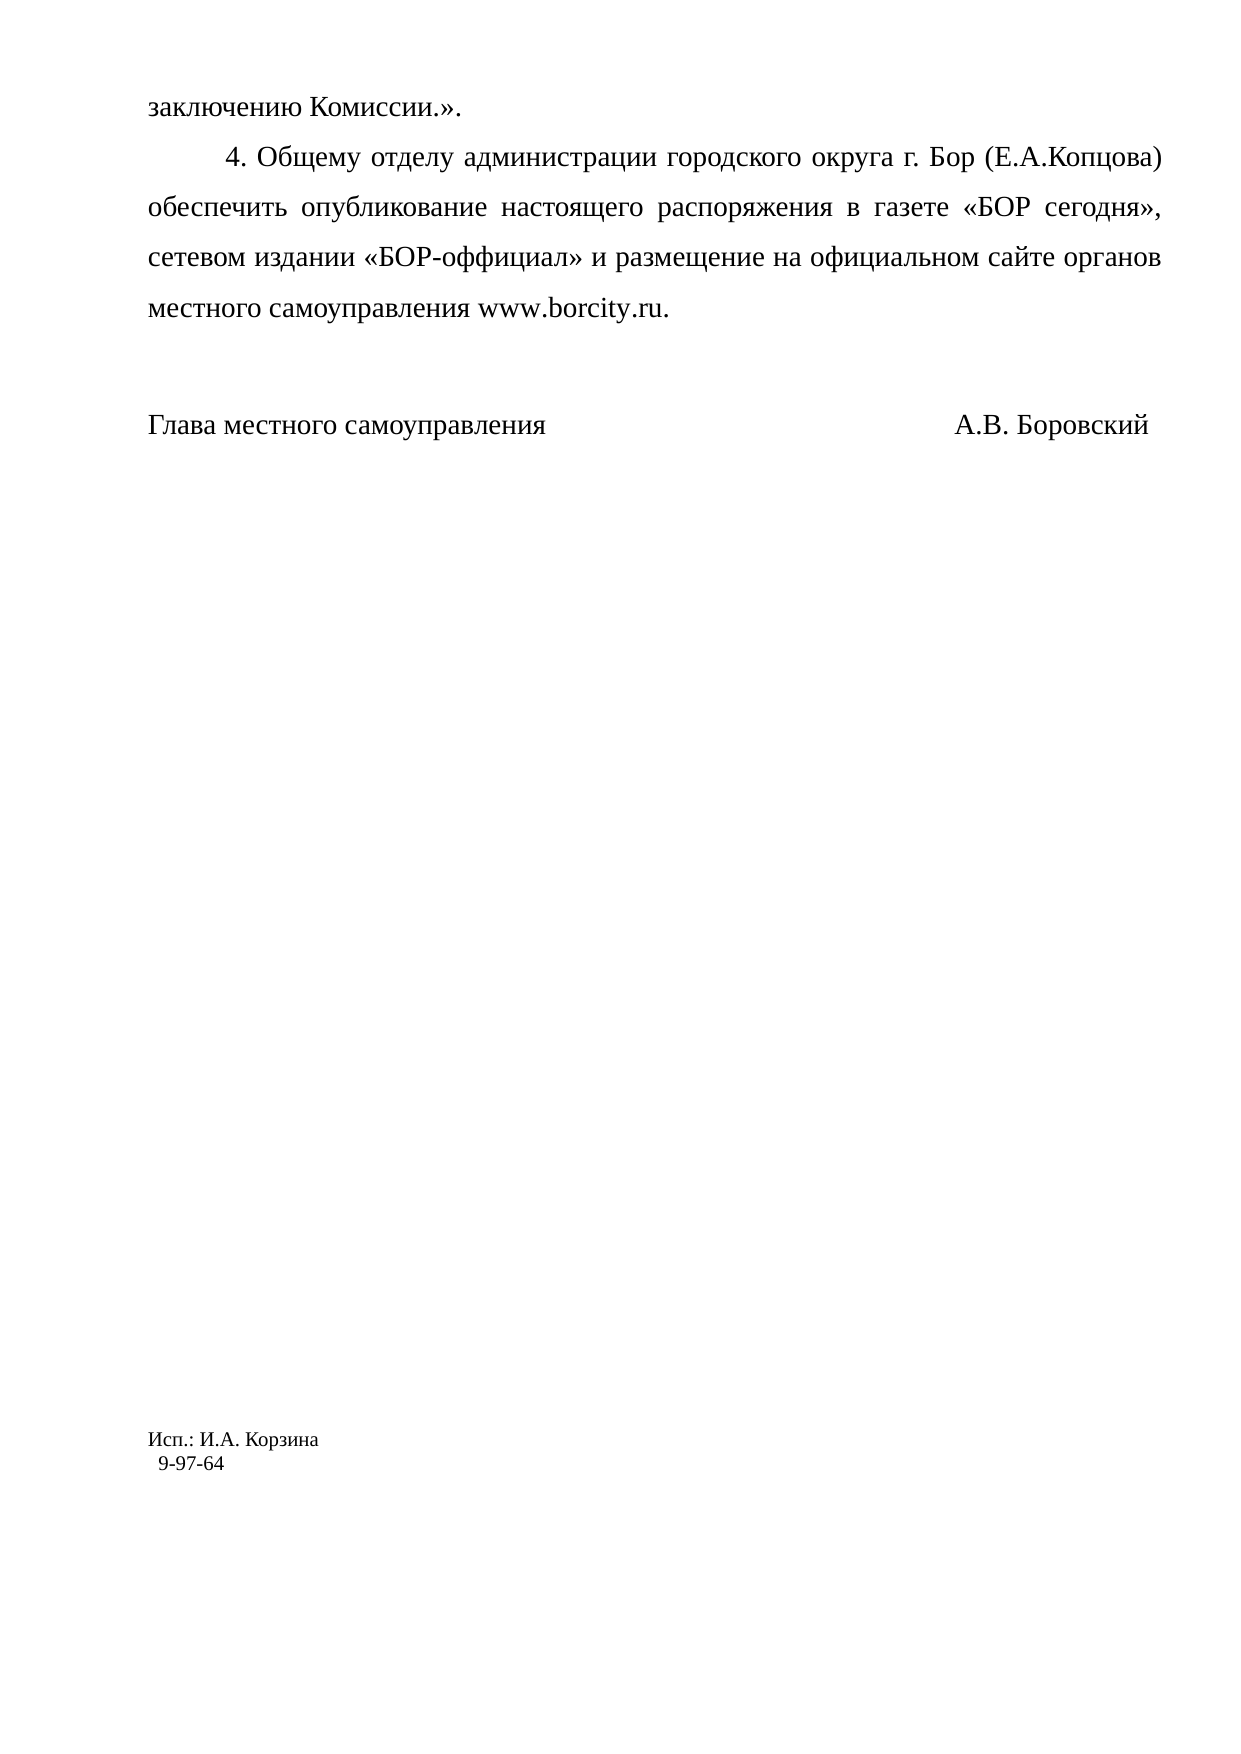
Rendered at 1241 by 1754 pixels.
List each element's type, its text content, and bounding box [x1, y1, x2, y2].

text 4. Общему отделу администрации городского округа г. Бор (Е.А.Копцова) обеспечить опубликование настоящего распоряжения в газете «БОР сегодня», сетевом издании «БОР-оффициал» и размещение на официальном сайте органов местного самоуправления www.borcity.ru. [148, 139, 1163, 323]
text Исп.: И.А. Корзина [148, 1427, 1152, 1451]
text Глава местного самоуправления А.В. Боровский [148, 407, 1152, 441]
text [148, 89, 1152, 122]
text 9-97-64 [148, 1451, 1152, 1475]
